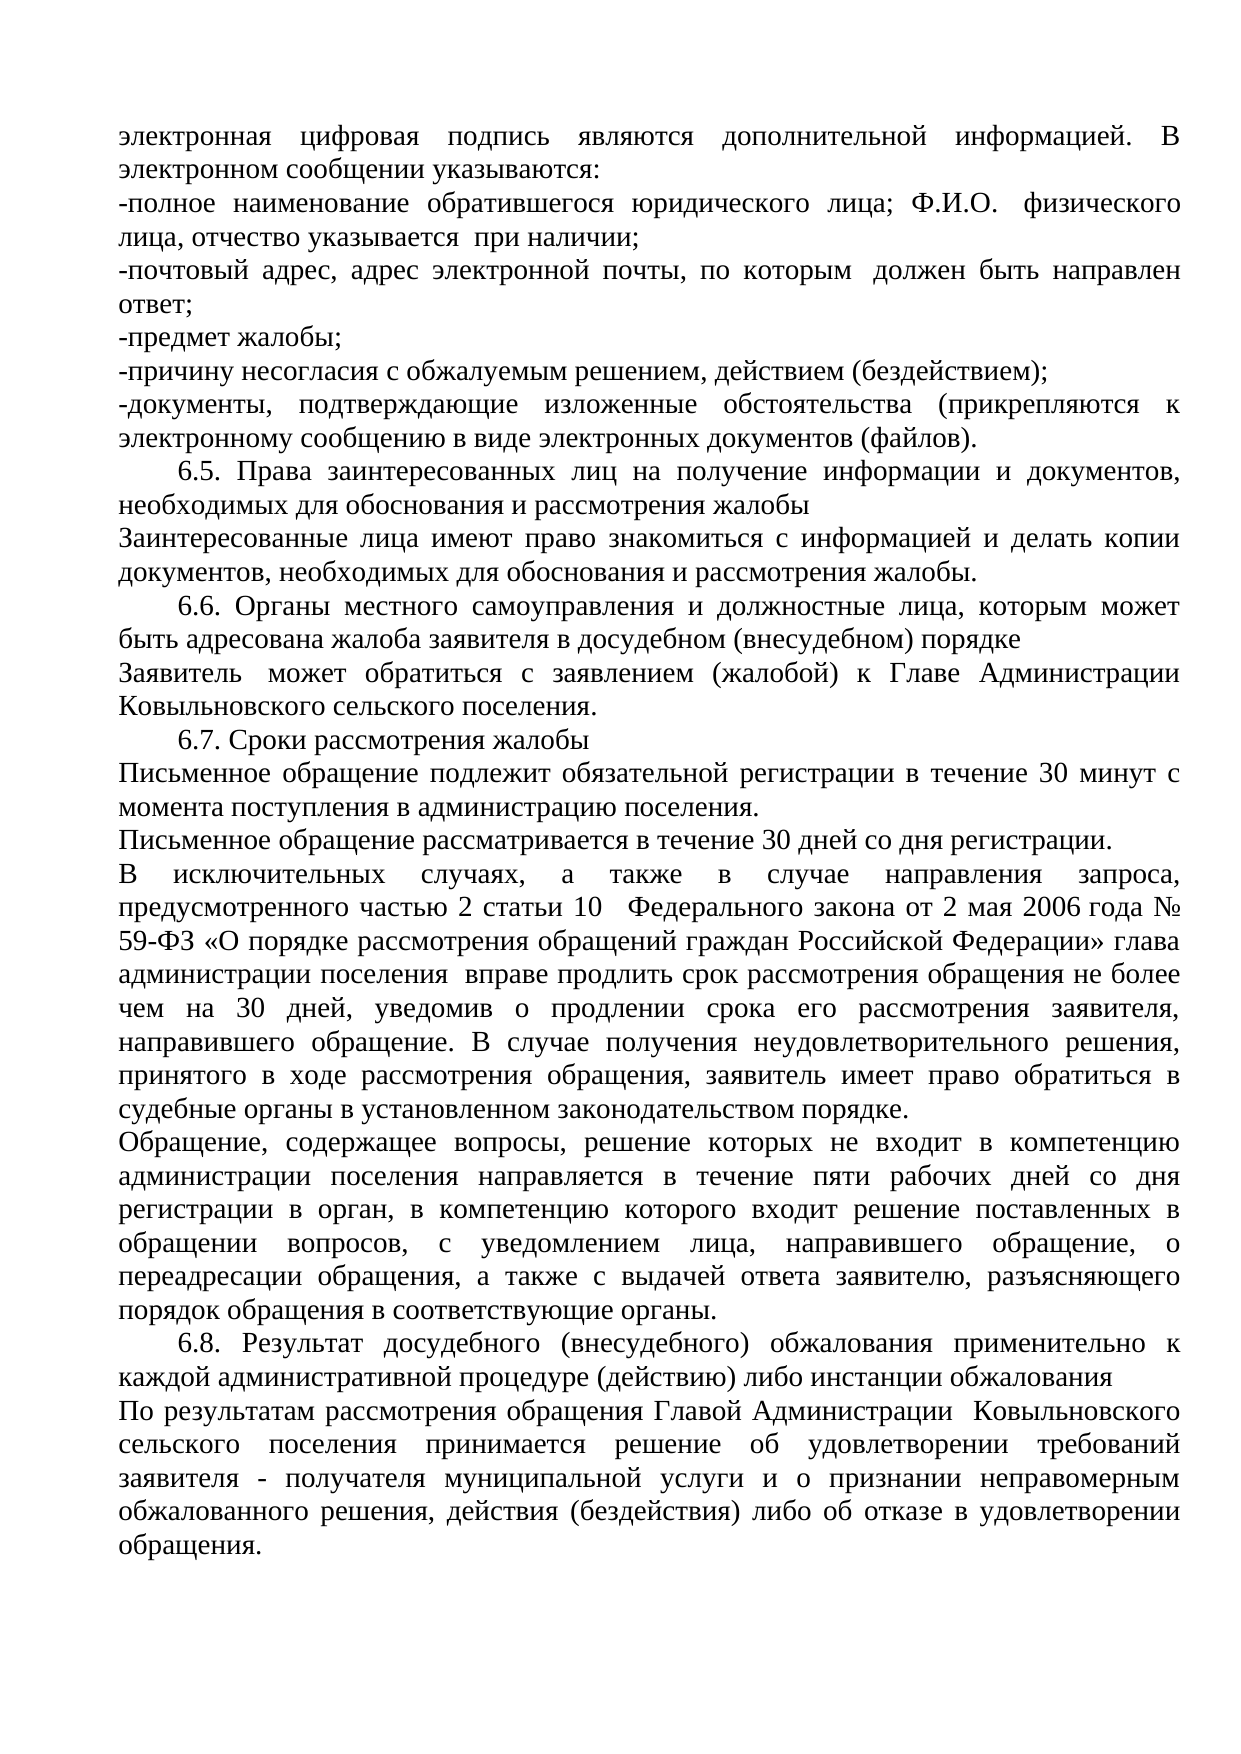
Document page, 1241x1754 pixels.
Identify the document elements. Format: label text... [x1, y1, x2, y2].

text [118, 118, 1181, 185]
text Письменное обращение рассматривается в течение 30 дней со дня регистрации. [118, 822, 1181, 856]
text -полное наименование обратившегося юридического лица; Ф.И.О. физического лица, отчество указывается при наличии; [118, 185, 1181, 252]
text -почтовый адрес, адрес электронной почты, по которым должен быть направлен ответ; [118, 252, 1181, 319]
text Заявитель может обратиться с заявлением (жалобой) к Главе Администрации Ковыльновского сельского поселения. [118, 655, 1181, 722]
text -документы, подтверждающие изложенные обстоятельства (прикрепляются к электронному сообщению в виде электронных документов (файлов). [118, 386, 1181, 453]
text В исключительных случаях, а также в случае направления запроса, предусмотренного частью 2 статьи 10 Федерального закона от 2 мая 2006 года № 59-ФЗ «О порядке рассмотрения обращений граждан Российской Федерации» глава администрации поселения вправе продлить срок рассмотрения обращения не более чем на 30 дней, уведомив о продлении срока его рассмотрения заявителя, направившего обращение. В случае получения неудовлетворительного решения, принятого в ходе рассмотрения обращения, заявитель имеет право обратиться в судебные органы в установленном законодательством порядке. [118, 856, 1181, 1124]
text 6.5. Права заинтересованных лиц на получение информации и документов, необходимых для обоснования и рассмотрения жалобы [118, 453, 1181, 521]
text 6.8. Результат досудебного (внесудебного) обжалования применительно к каждой административной процедуре (действию) либо инстанции обжалования [118, 1326, 1181, 1393]
text Письменное обращение подлежит обязательной регистрации в течение 30 минут с момента поступления в администрацию поселения. [118, 755, 1181, 822]
text По результатам рассмотрения обращения Главой Администрации Ковыльновского сельского поселения принимается решение об удовлетворении требований заявителя - получателя муниципальной услуги и о признании неправомерным обжалованного решения, действия (бездействия) либо об отказе в удовлетворении обращения. [118, 1393, 1181, 1560]
text 6.7. Сроки рассмотрения жалобы [118, 722, 1181, 755]
text Заинтересованные лица имеют право знакомиться с информацией и делать копии документов, необходимых для обоснования и рассмотрения жалобы. [118, 521, 1181, 588]
text -причину несогласия с обжалуемым решением, действием (бездействием); [118, 353, 1181, 386]
text -предмет жалобы; [118, 319, 1181, 353]
text 6.6. Органы местного самоуправления и должностные лица, которым может быть адресована жалоба заявителя в досудебном (внесудебном) порядке [118, 588, 1181, 655]
text Обращение, содержащее вопросы, решение которых не входит в компетенцию администрации поселения направляется в течение пяти рабочих дней со дня регистрации в орган, в компетенцию которого входит решение поставленных в обращении вопросов, с уведомлением лица, направившего обращение, о переадресации обращения, а также с выдачей ответа заявителю, разъясняющего порядок обращения в соответствующие органы. [118, 1124, 1181, 1326]
